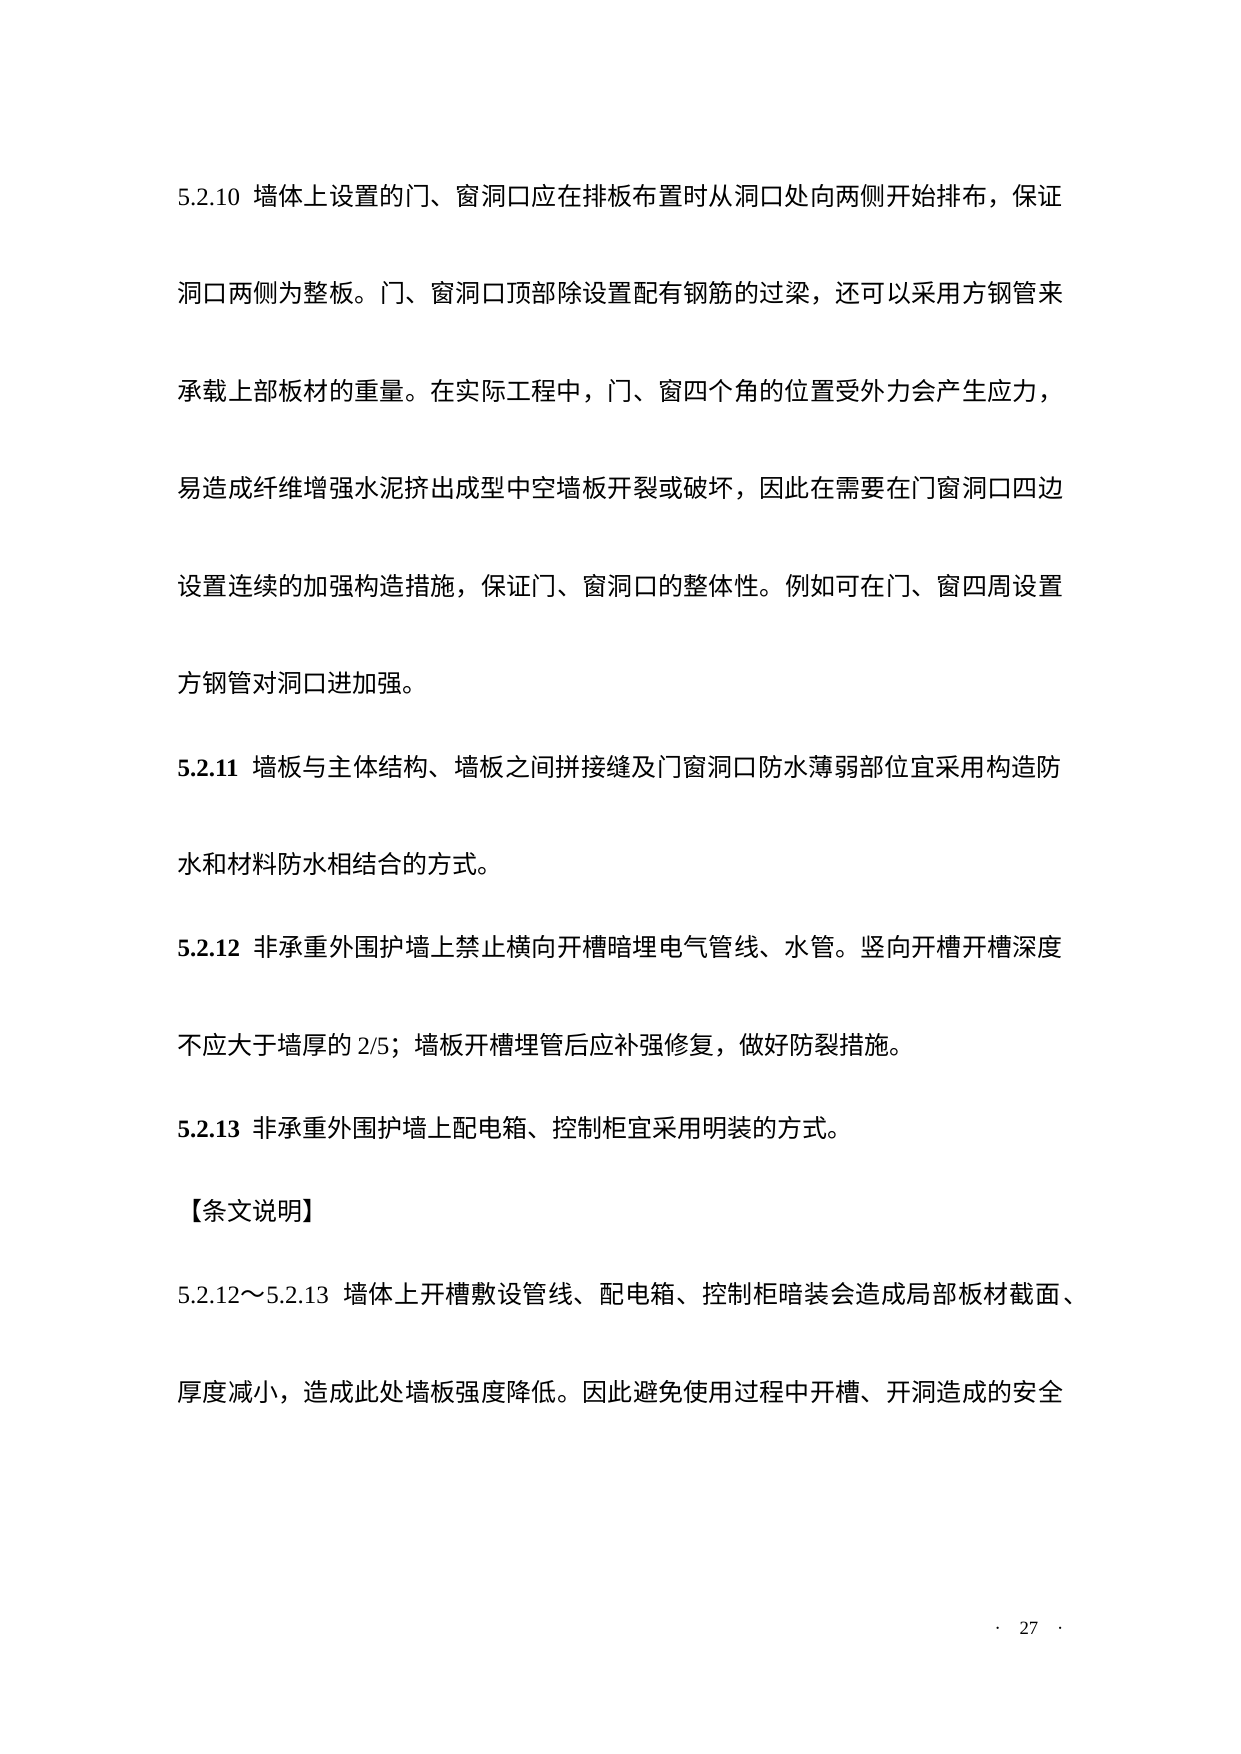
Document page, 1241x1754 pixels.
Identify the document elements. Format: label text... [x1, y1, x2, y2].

text 5.2.13 非承重外围护墙上配电箱、控制柜宜采用明装的方式。 [177, 1094, 1063, 1159]
text 5.2.11 墙板与主体结构、墙板之间拼接缝及门窗洞口防水薄弱部位宜采用构造防水和材料防水相结合的方式。 [177, 733, 1063, 895]
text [177, 1260, 1063, 1423]
text 5.2.10 墙体上设置的门、窗洞口应在排板布置时从洞口处向两侧开始排布，保证洞口两侧为整板。门、窗洞口顶部除设置配有钢筋的过梁，还可以采用方钢管来承载上部板材的重量。在实际工程中，门、窗四个角的位置受外力会产生应力，易造成纤维增强水泥挤出成型中空墙板开裂或破坏，因此在需要在门窗洞口四边设置连续的加强构造措施，保证门、窗洞口的整体性。例如可在门、窗四周设置方钢管对洞口进加强。 [177, 162, 1063, 714]
text 5.2.12 非承重外围护墙上禁止横向开槽暗埋电气管线、水管。竖向开槽开槽深度不应大于墙厚的2/5；墙板开槽埋管后应补强修复，做好防裂措施。 [177, 913, 1063, 1076]
text 【条文说明】 [177, 1177, 1063, 1242]
